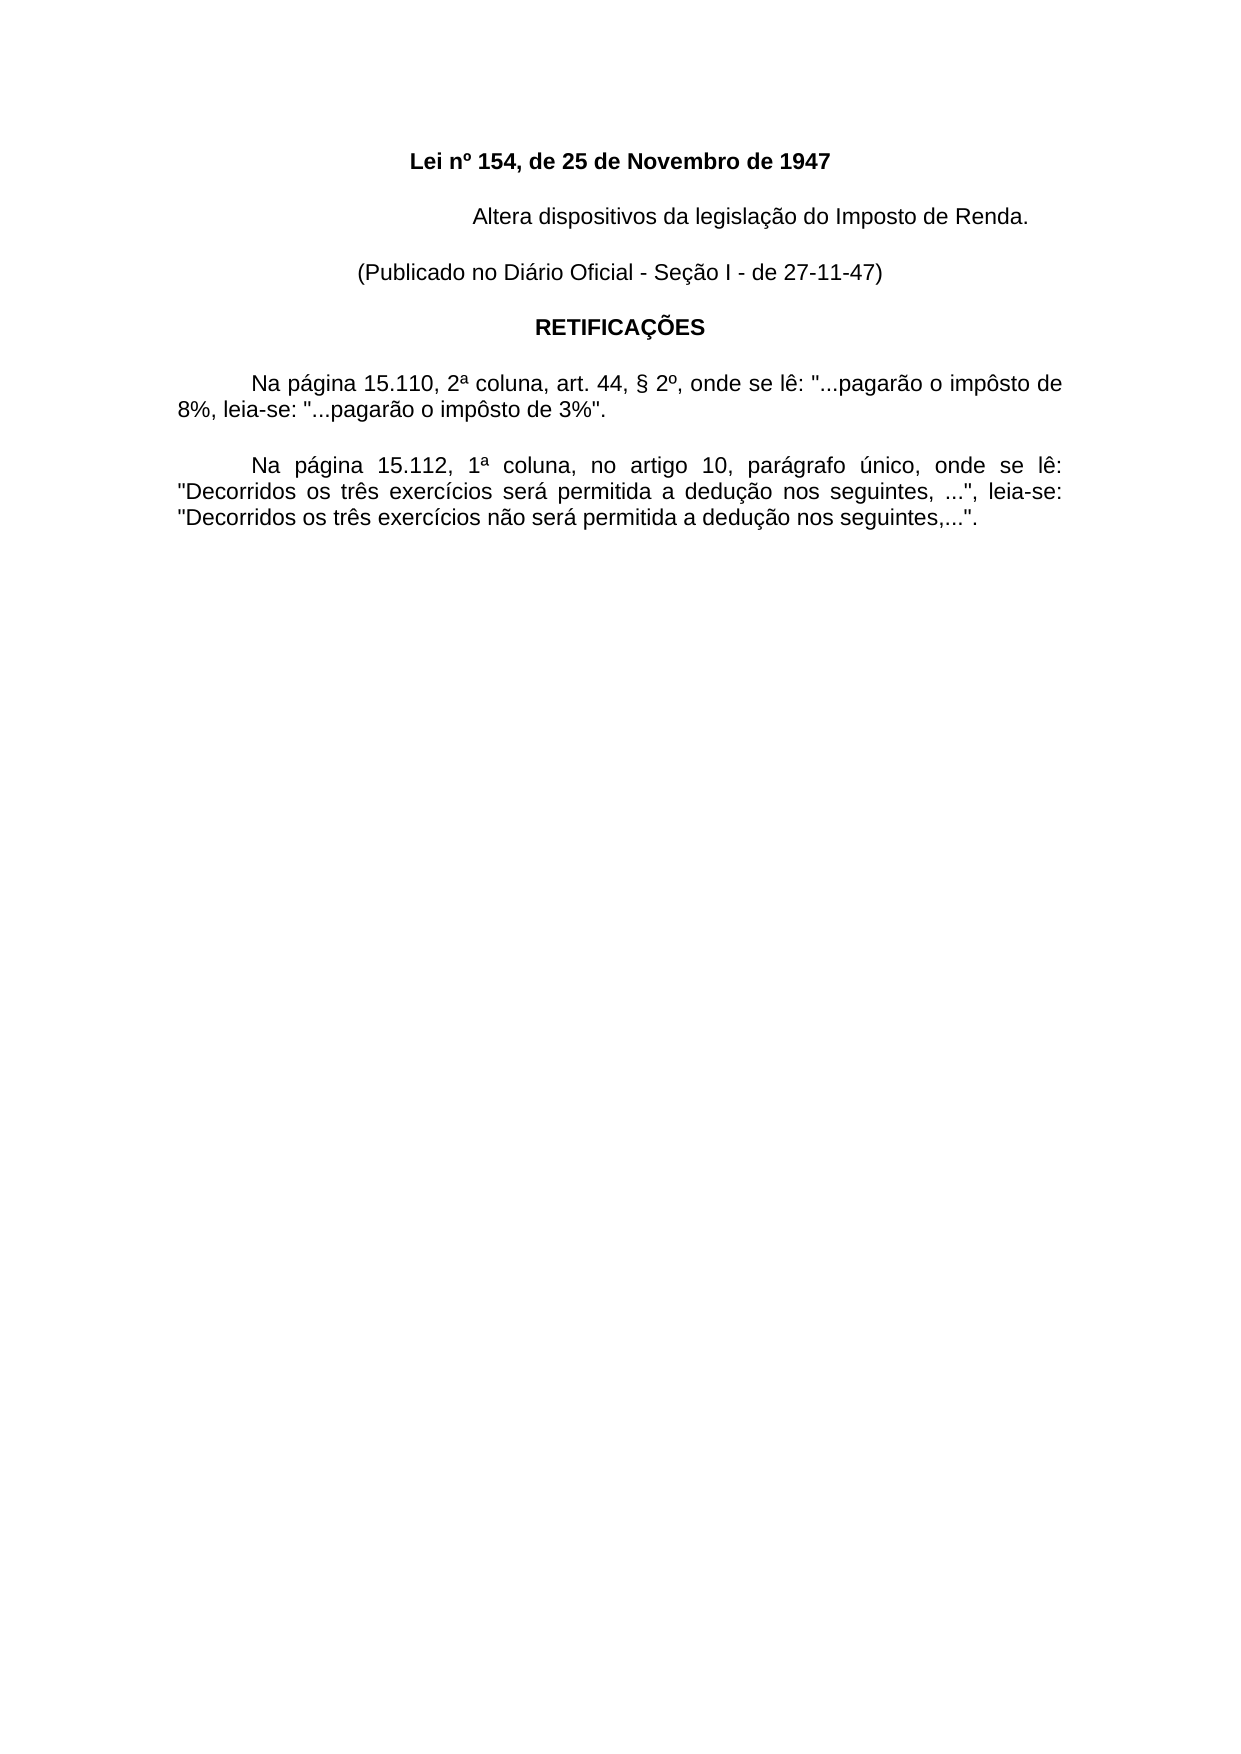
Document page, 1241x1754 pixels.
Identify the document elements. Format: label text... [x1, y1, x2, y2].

text Na página 15.112, 1ª coluna, no artigo 10, parágrafo único, onde se lê: "Decorridos os três exercícios será permitida a dedução nos seguintes, ...", leia-se: "Decorridos os três exercícios não será permitida a dedução nos seguintes,...". [177, 452, 1063, 531]
text Lei nº 154, de 25 de Novembro de 1947 [177, 148, 1063, 174]
text RETIFICAÇÕES [177, 314, 1063, 341]
text Na página 15.110, 2ª coluna, art. 44, § 2º, onde se lê: "...pagarão o impôsto de 8%, leia-se: "...pagarão o impôsto de 3%". [177, 370, 1063, 422]
text Altera dispositivos da legislação do Imposto de Renda. [472, 203, 1063, 229]
text (Publicado no Diário Oficial - Seção I - de 27-11-47) [177, 259, 1063, 285]
